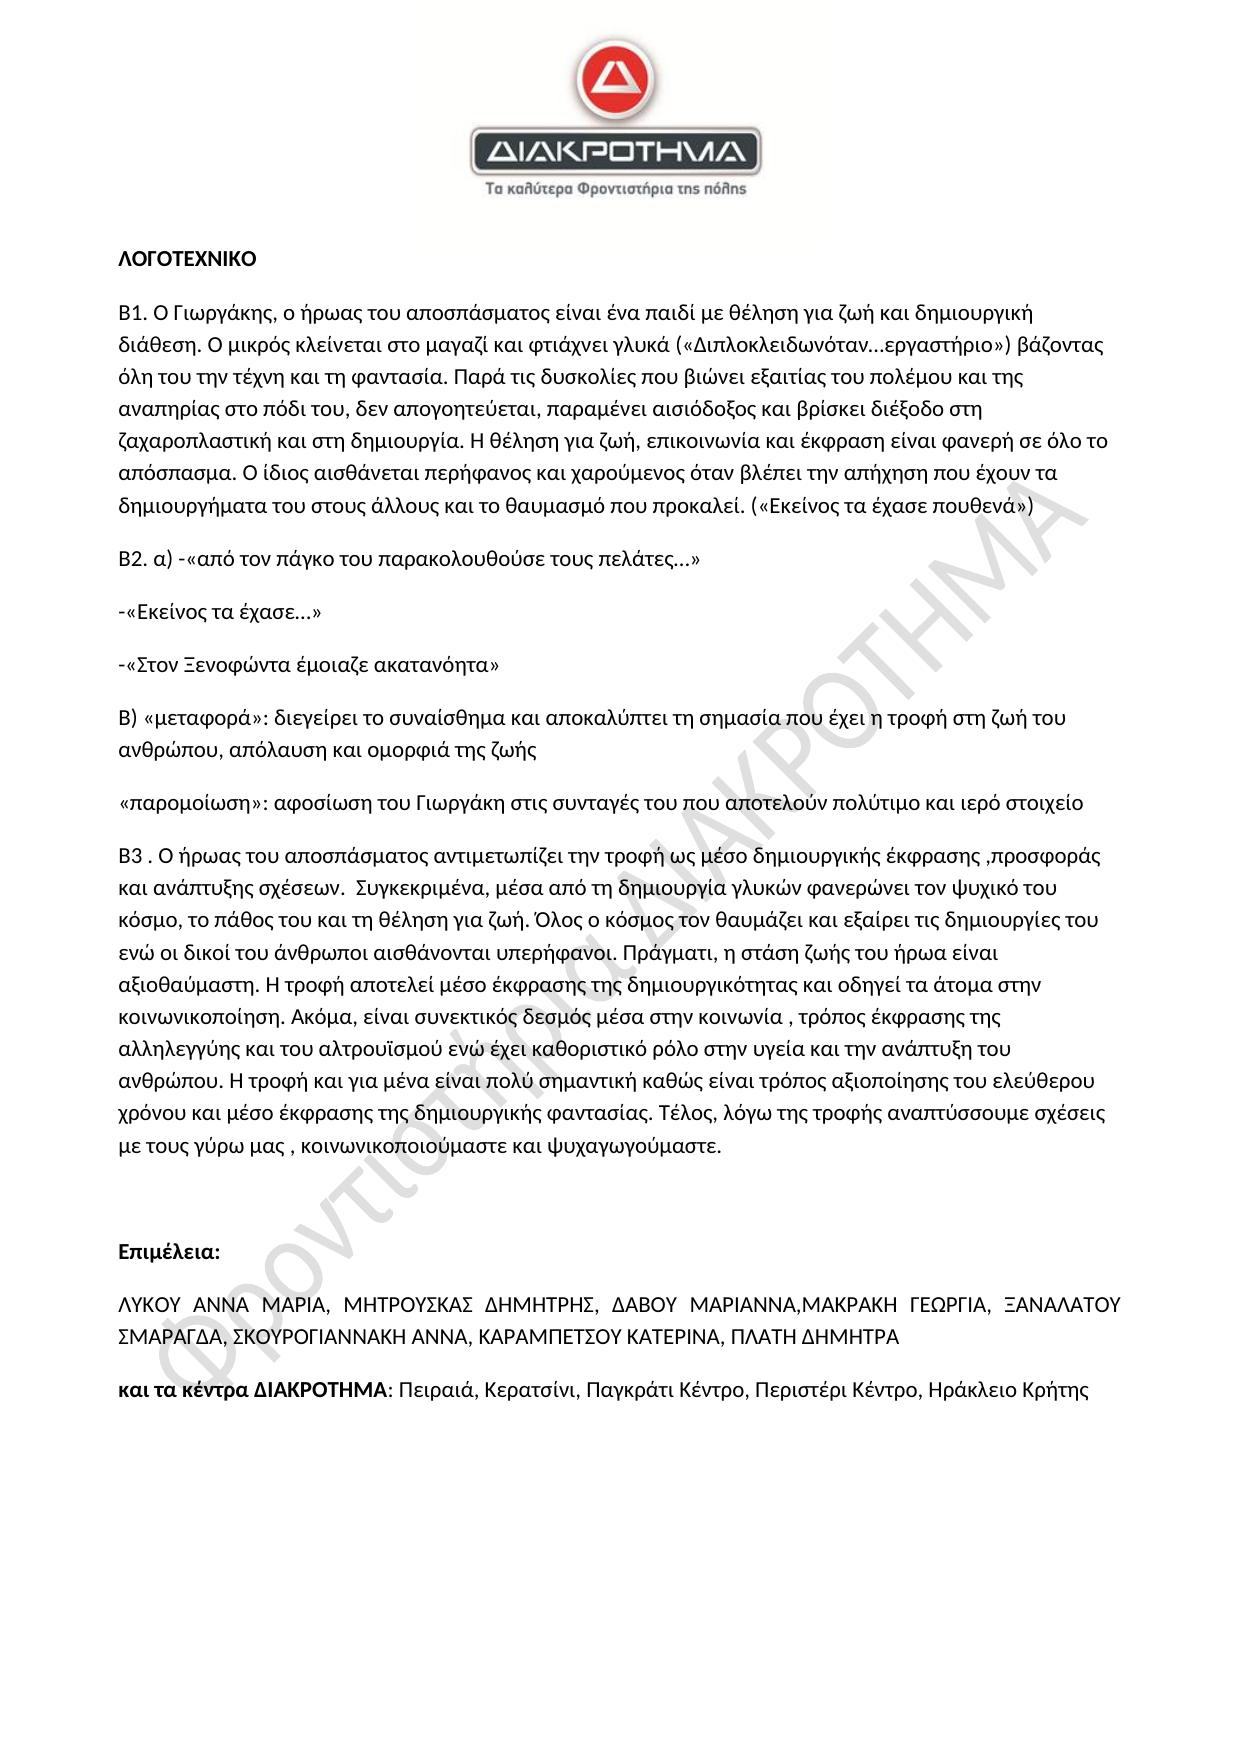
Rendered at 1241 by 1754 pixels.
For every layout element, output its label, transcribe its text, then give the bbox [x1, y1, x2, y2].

text Β) «μεταφορά»: διεγείρει το συναίσθημα και αποκαλύπτει τη σημασία που έχει η τροφή στη ζωή του ανθρώπου, απόλαυση και ομορφιά της ζωής [118, 703, 1122, 763]
picture [415, 0, 825, 245]
text ΛΟΓΟΤΕΧΝΙΚΟ [118, 244, 1122, 273]
text Β3 . Ο ήρωας του αποσπάσματος αντιμετωπίζει την τροφή ως μέσο δημιουργικής έκφρασης ,προσφοράς και ανάπτυξης σχέσεων. Συγκεκριμένα, μέσα από τη δημιουργία γλυκών φανερώνει τον ψυχικό του κόσμο, το πάθος του και τη θέληση για ζωή. Όλος ο κόσμος τον θαυμάζει και εξαίρει τις δημιουργίες του ενώ οι δικοί του άνθρωποι αισθάνονται υπερήφανοι. Πράγματι, η στάση ζωής του ήρωα είναι αξιοθαύμαστη. Η τροφή αποτελεί μέσο έκφρασης της δημιουργικότητας και οδηγεί τα άτομα στην κοινωνικοποίηση. Ακόμα, είναι συνεκτικός δεσμός μέσα στην κοινωνία , τρόπος έκφρασης της αλληλεγγύης και του αλτρουϊσμού ενώ έχει καθοριστικό ρόλο στην υγεία και την ανάπτυξη του ανθρώπου. Η τροφή και για μένα είναι πολύ σημαντική καθώς είναι τρόπος αξιοποίησης του ελεύθερου χρόνου και μέσο έκφρασης της δημιουργικής φαντασίας. Τέλος, λόγω της τροφής αναπτύσσουμε σχέσεις με τους γύρω μας , κοινωνικοποιούμαστε και ψυχαγωγούμαστε. [118, 841, 1122, 1159]
text -«Εκείνος τα έχασε…» [118, 597, 1122, 625]
text και τα κέντρα ΔΙΑΚΡΟΤΗΜΑ: Πειραιά, Κερατσίνι, Παγκράτι Κέντρο, Περιστέρι Κέντρο, Ηράκλειο Κρήτης [118, 1375, 1122, 1403]
text ΛΥΚΟΥ ΑΝΝΑ ΜΑΡΙΑ, ΜΗΤΡΟΥΣΚΑΣ ΔΗΜΗΤΡΗΣ, ΔΑΒΟΥ ΜΑΡΙΑΝΝΑ,ΜΑΚΡΑΚΗ ΓΕΩΡΓΙΑ, ΞΑΝΑΛΑΤΟΥ ΣΜΑΡΑΓΔΑ, ΣΚΟΥΡΟΓΙΑΝΝΑΚΗ ΑΝΝΑ, ΚΑΡΑΜΠΕΤΣΟΥ ΚΑΤΕΡΙΝΑ, ΠΛΑΤΗ ΔΗΜΗΤΡΑ [118, 1290, 1122, 1350]
text B2. α) -«από τον πάγκο του παρακολουθούσε τους πελάτες…» [118, 544, 1122, 572]
text Επιμέλεια: [118, 1237, 1122, 1265]
text «παρομοίωση»: αφοσίωση του Γιωργάκη στις συνταγές του που αποτελούν πολύτιμο και ιερό στοιχείο [118, 788, 1122, 816]
text Β1. Ο Γιωργάκης, ο ήρωας του αποσπάσματος είναι ένα παιδί με θέληση για ζωή και δημιουργική διάθεση. Ο μικρός κλείνεται στο μαγαζί και φτιάχνει γλυκά («Διπλοκλειδωνόταν…εργαστήριο») βάζοντας όλη του την τέχνη και τη φαντασία. Παρά τις δυσκολίες που βιώνει εξαιτίας του πολέμου και της αναπηρίας στο πόδι του, δεν απογοητεύεται, παραμένει αισιόδοξος και βρίσκει διέξοδο στη ζαχαροπλαστική και στη δημιουργία. Η θέληση για ζωή, επικοινωνία και έκφραση είναι φανερή σε όλο το απόσπασμα. Ο ίδιος αισθάνεται περήφανος και χαρούμενος όταν βλέπει την απήχηση που έχουν τα δημιουργήματα του στους άλλους και το θαυμασμό που προκαλεί. («Εκείνος τα έχασε πουθενά») [118, 298, 1122, 519]
text -«Στον Ξενοφώντα έμοιαζε ακατανόητα» [118, 650, 1122, 678]
